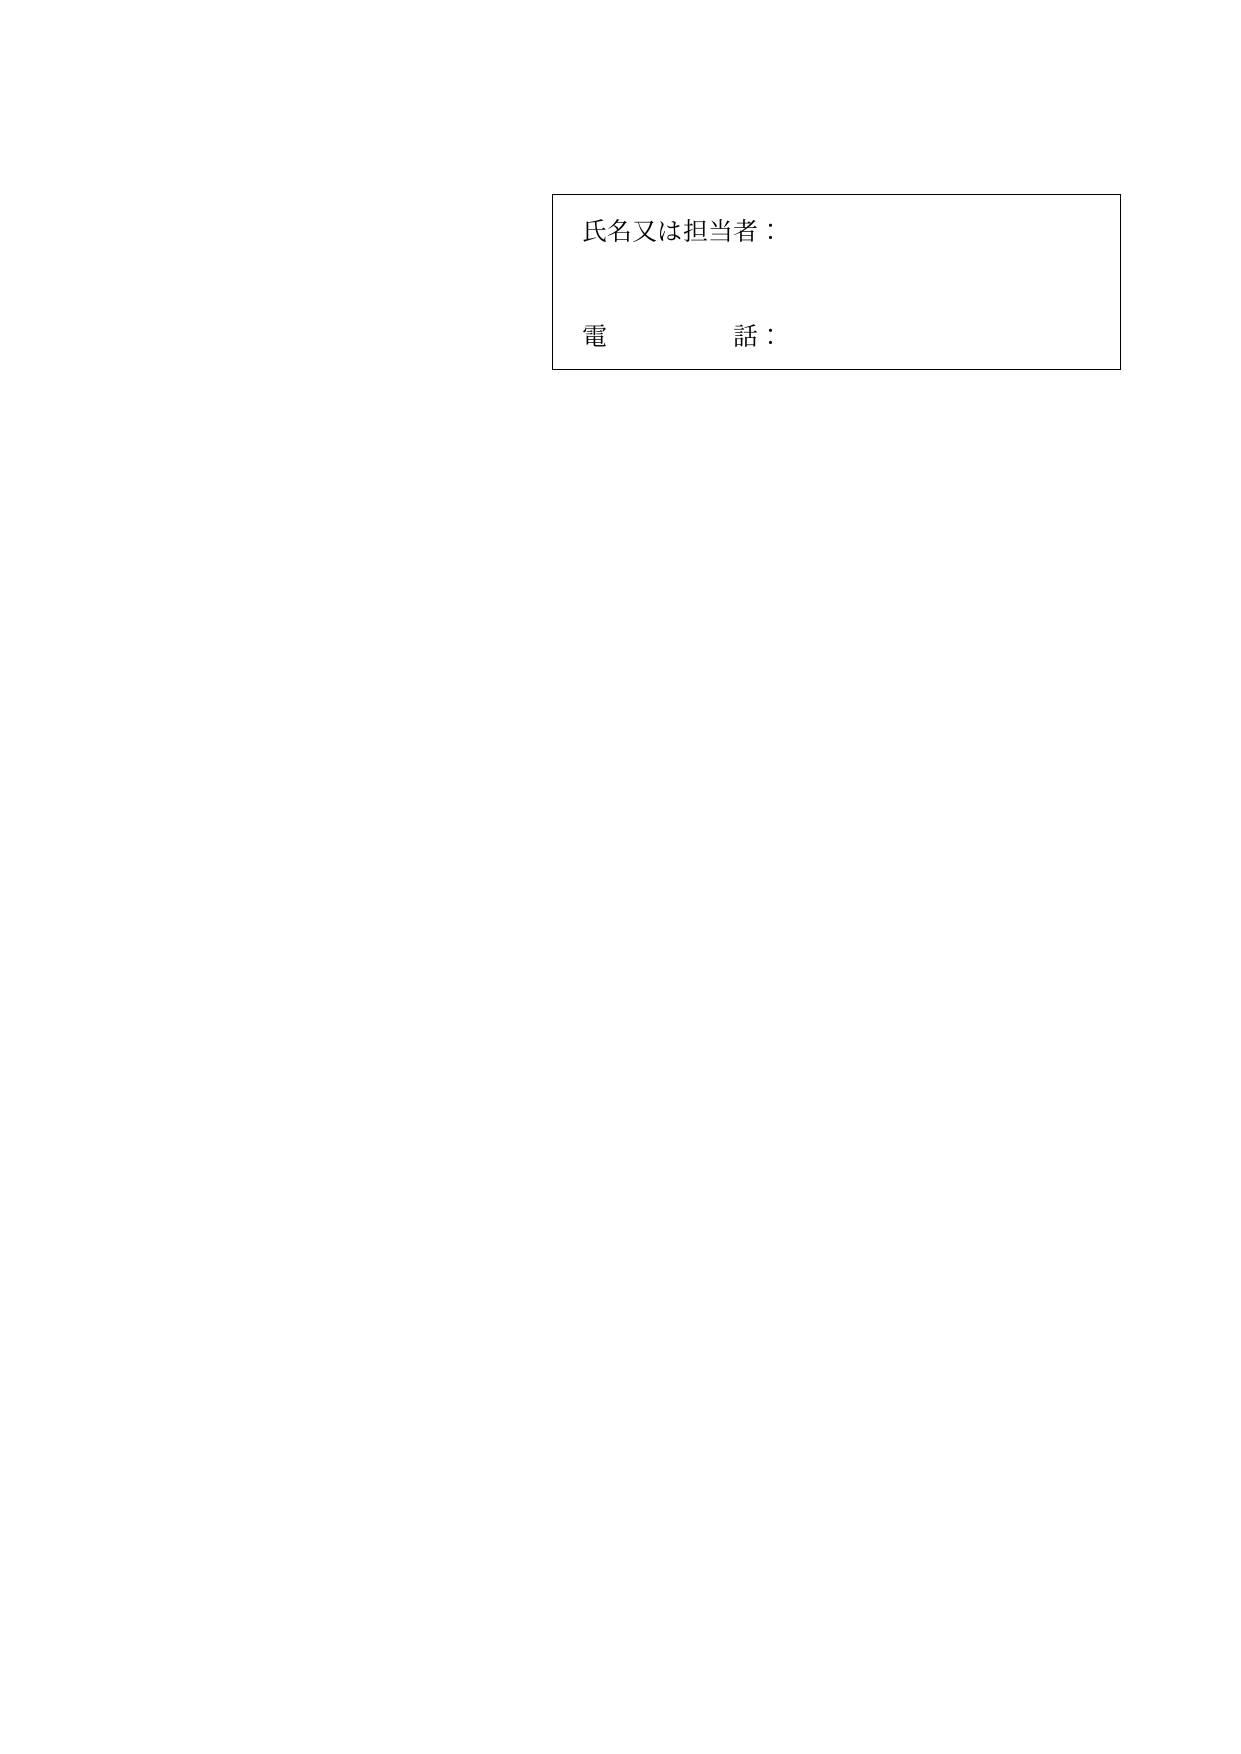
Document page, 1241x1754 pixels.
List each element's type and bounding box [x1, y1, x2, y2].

table_header [553, 195, 1120, 369]
